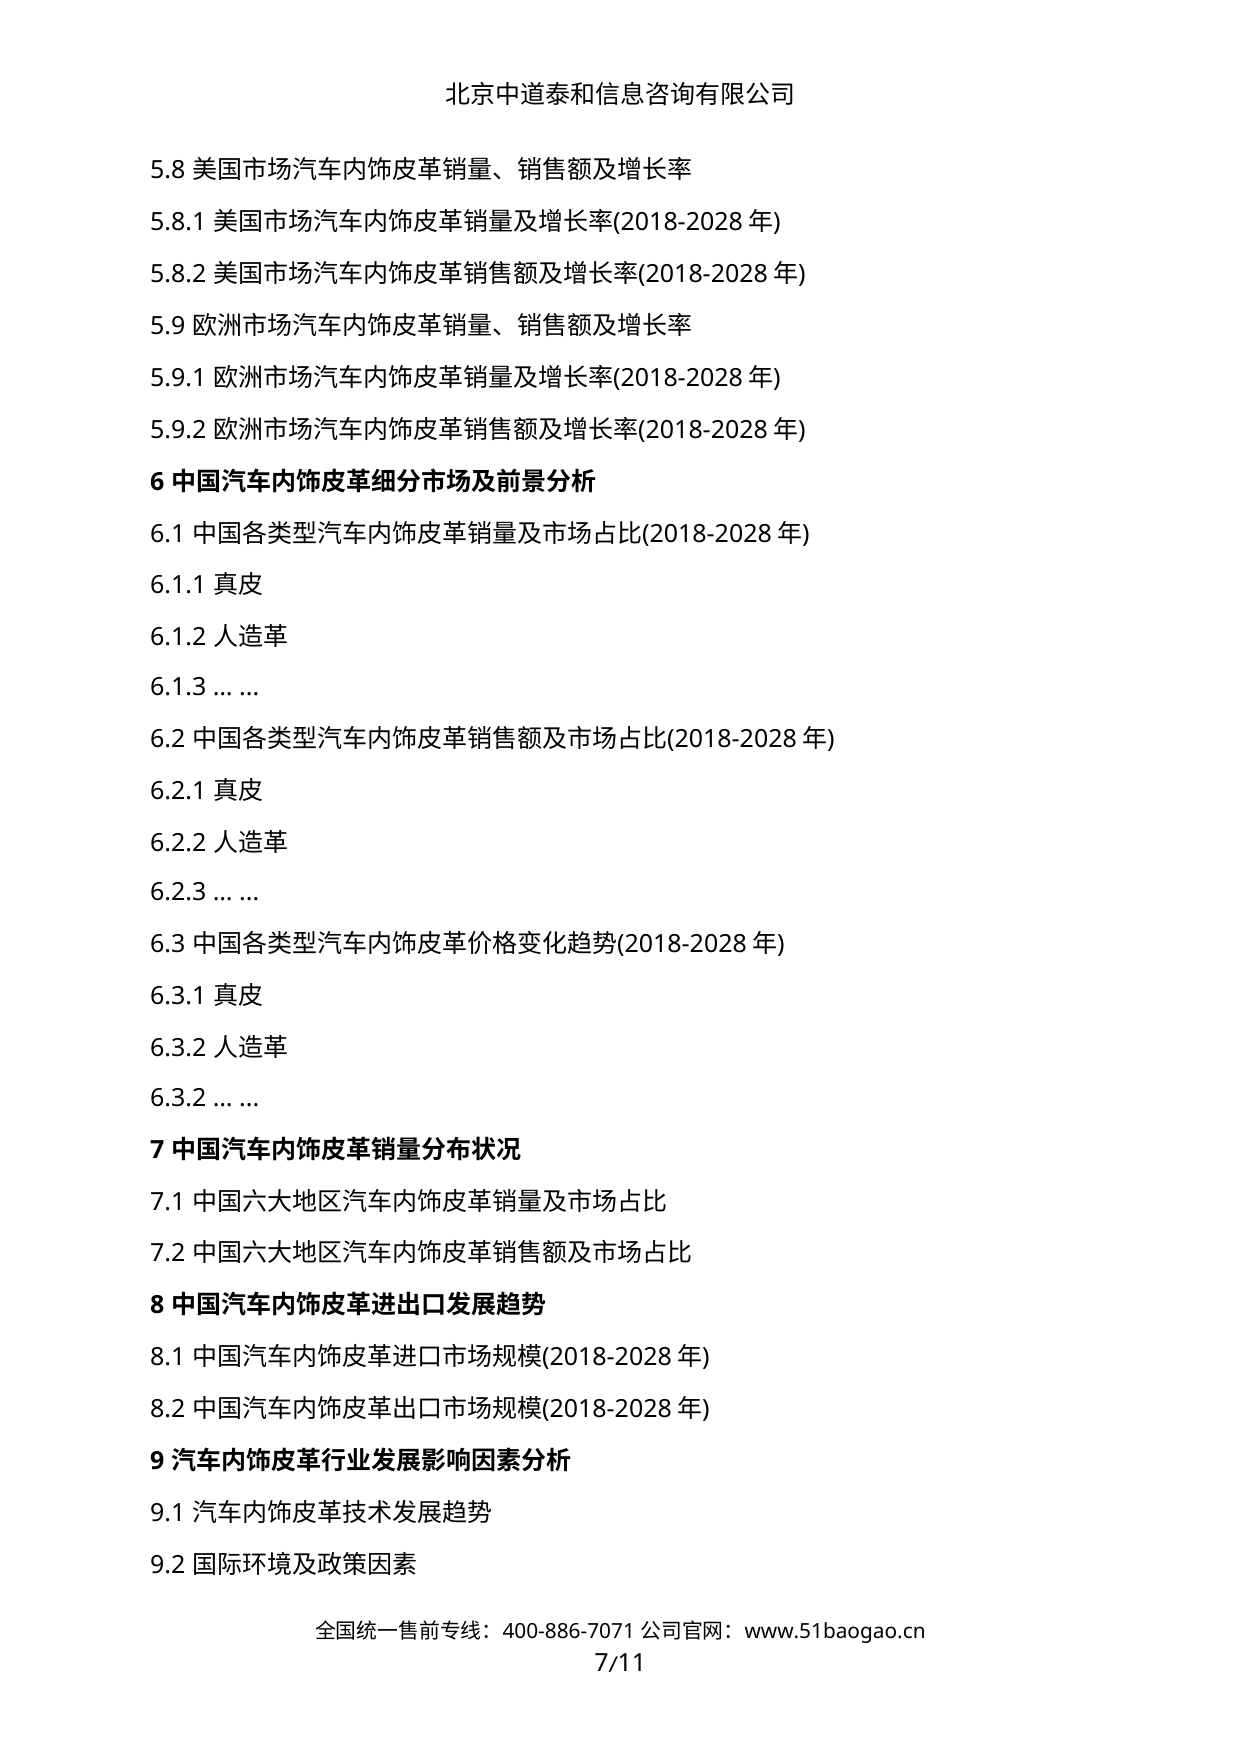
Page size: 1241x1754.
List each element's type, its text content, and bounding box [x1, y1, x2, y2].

text 5.9.1 欧洲市场汽车内饰皮革销量及增长率(2018-2028年) [150, 357, 1090, 394]
text 7.2 中国六大地区汽车内饰皮革销售额及市场占比 [150, 1233, 1090, 1269]
text 6.3.2 … ... [150, 1079, 1090, 1113]
text 6.3.2 人造革 [150, 1027, 1090, 1064]
text 6.1 中国各类型汽车内饰皮革销量及市场占比(2018-2028年) [150, 513, 1090, 549]
text 9.2 国际环境及政策因素 [150, 1544, 1090, 1580]
text 8 中国汽车内饰皮革进出口发展趋势 [150, 1285, 1090, 1321]
text 6.1.1 真皮 [150, 565, 1090, 601]
text 7 中国汽车内饰皮革销量分布状况 [150, 1129, 1090, 1165]
text 8.2 中国汽车内饰皮革出口市场规模(2018-2028年) [150, 1388, 1090, 1425]
text 6.2.1 真皮 [150, 770, 1090, 807]
text 6.2.2 人造革 [150, 822, 1090, 858]
text 6.1.2 人造革 [150, 617, 1090, 653]
text 5.8.1 美国市场汽车内饰皮革销量及增长率(2018-2028年) [150, 202, 1090, 238]
text 6.3 中国各类型汽车内饰皮革价格变化趋势(2018-2028年) [150, 924, 1090, 960]
text 5.8 美国市场汽车内饰皮革销量、销售额及增长率 [150, 150, 1090, 186]
text 5.8.2 美国市场汽车内饰皮革销售额及增长率(2018-2028年) [150, 254, 1090, 290]
text 6.2 中国各类型汽车内饰皮革销售额及市场占比(2018-2028年) [150, 718, 1090, 755]
text 8.1 中国汽车内饰皮革进口市场规模(2018-2028年) [150, 1337, 1090, 1373]
text 7.1 中国六大地区汽车内饰皮革销量及市场占比 [150, 1181, 1090, 1217]
text 9 汽车内饰皮革行业发展影响因素分析 [150, 1440, 1090, 1477]
text 6.1.3 … ... [150, 669, 1090, 703]
text 6.3.1 真皮 [150, 976, 1090, 1012]
text 5.9.2 欧洲市场汽车内饰皮革销售额及增长率(2018-2028年) [150, 409, 1090, 446]
text 6 中国汽车内饰皮革细分市场及前景分析 [150, 461, 1090, 497]
text 9.1 汽车内饰皮革技术发展趋势 [150, 1492, 1090, 1528]
text 6.2.3 … ... [150, 874, 1090, 908]
text 5.9 欧洲市场汽车内饰皮革销量、销售额及增长率 [150, 306, 1090, 342]
